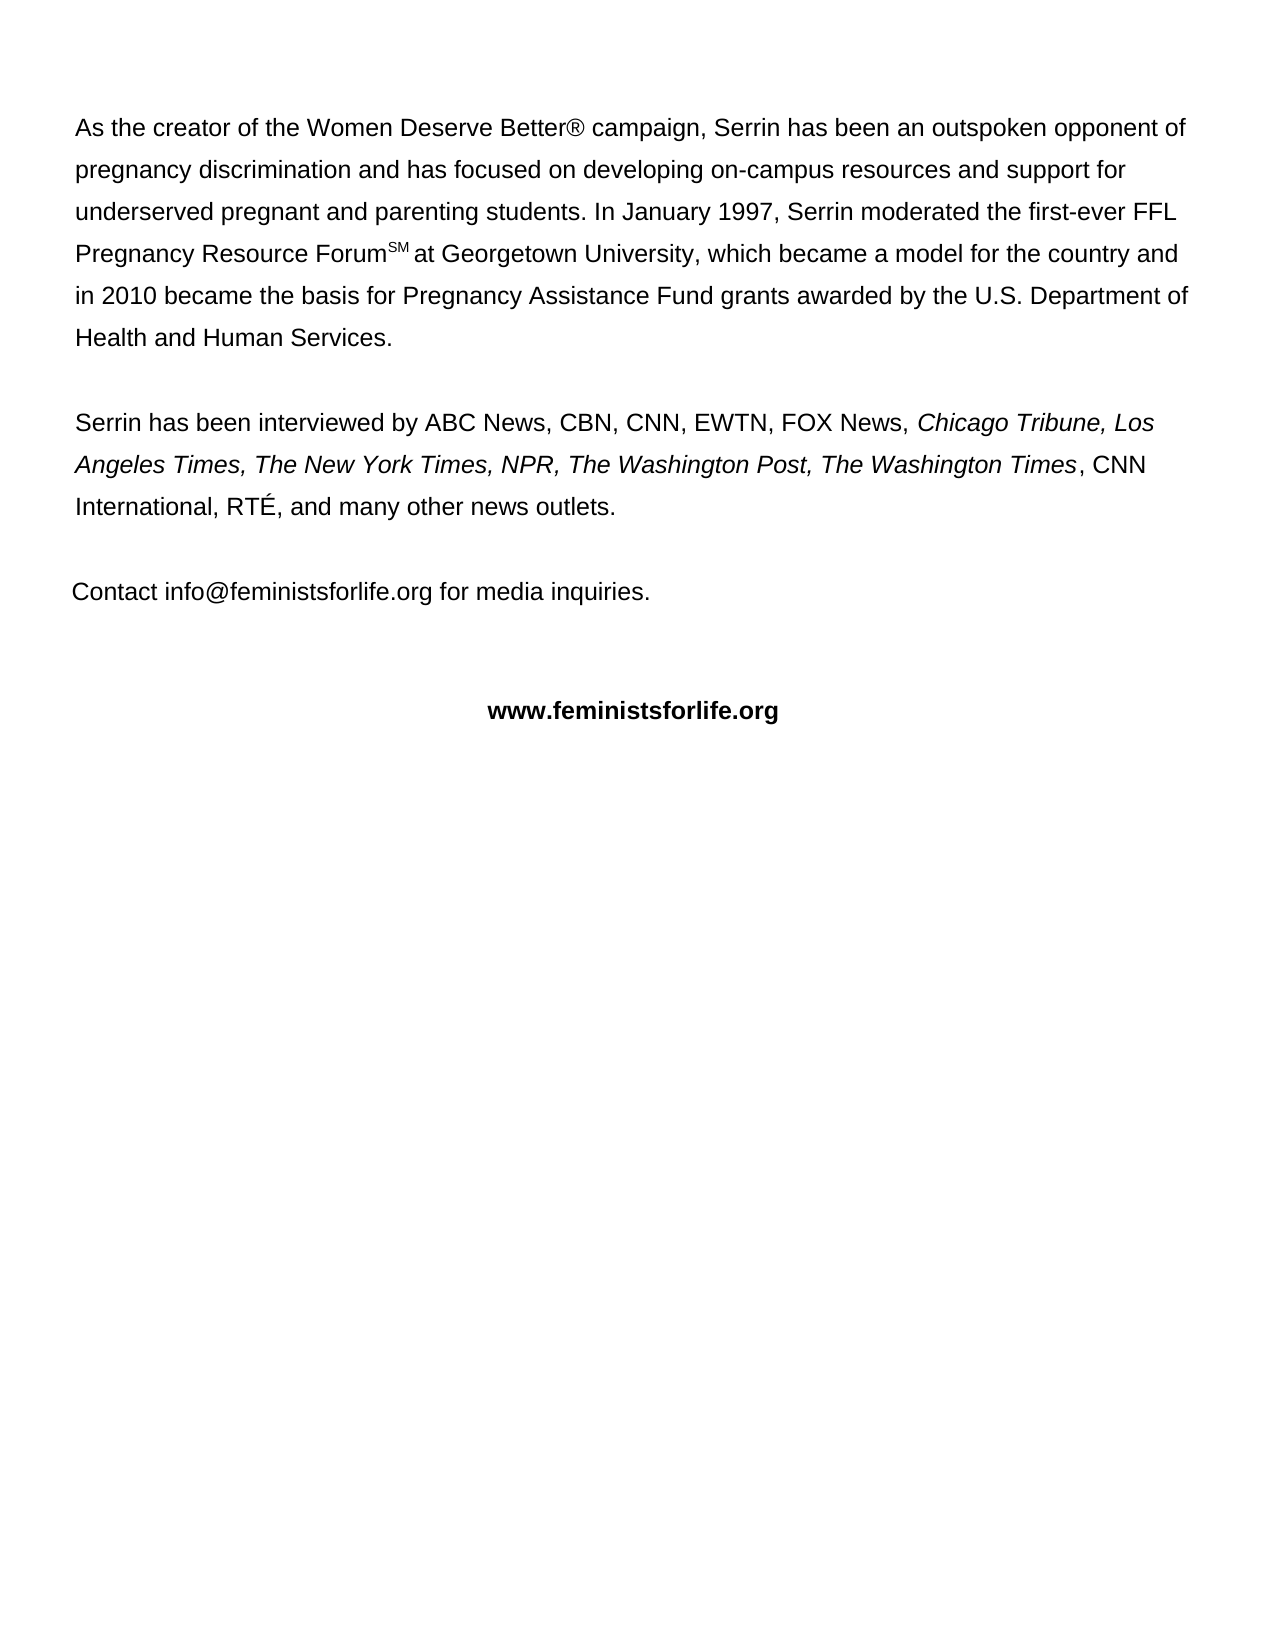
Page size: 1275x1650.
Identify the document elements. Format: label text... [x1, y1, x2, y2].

text www.feministsforlife.org [257, 696, 1010, 725]
text Contact info@feministsforlife.org for media inquiries. [71, 577, 1197, 605]
text As the creator of the Women Deserve Better® campaign, Serrin has been an outspoken opponent of pregnancy discrimination and has focused on developing on-campus resources and support for underserved pregnant and parenting students. In January 1997, Serrin moderated the first-ever FFL Pregnancy Resource ForumSM at Georgetown University, which became a model for the country and in 2010 became the basis for Pregnancy Assistance Fund grants awarded by the U.S. Department of Health and Human Services. [75, 112, 1205, 352]
text Serrin has been interviewed by ABC News, CBN, CNN, EWTN, FOX News, Chicago Tribune, Los Angeles Times, The New York Times, NPR, The Washington Post, The Washington Times, CNN International, RTÉ, and many other news outlets. [75, 408, 1205, 521]
